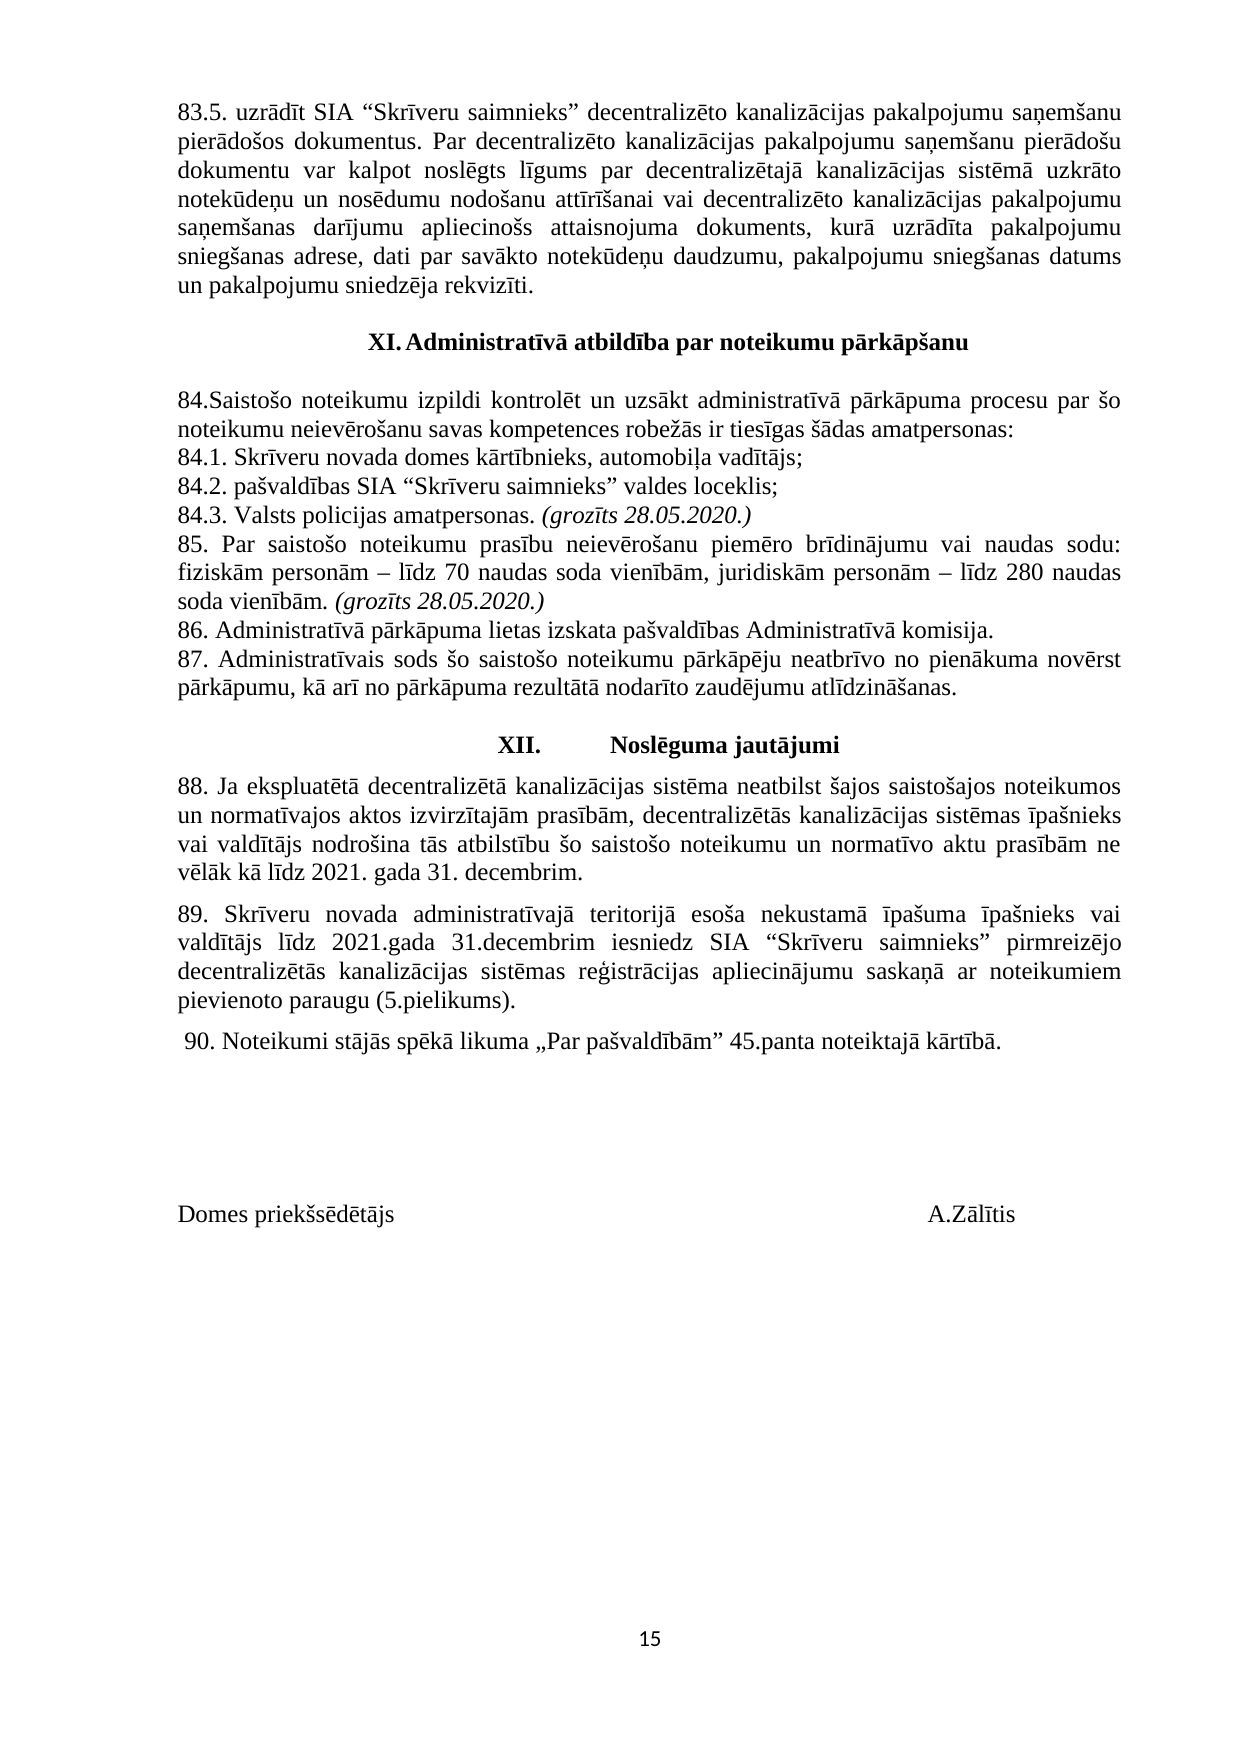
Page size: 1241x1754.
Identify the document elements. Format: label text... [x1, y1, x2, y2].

text 84.3. Valsts policijas amatpersonas. (grozīts 28.05.2020.) [177, 500, 1122, 529]
text 89. Skrīveru novada administratīvajā teritorijā esoša nekustamā īpašuma īpašnieks vai valdītājs līdz 2021.gada 31.decembrim iesniedz SIA “Skrīveru saimnieks” pirmreizējo decentralizētās kanalizācijas sistēmas reģistrācijas apliecinājumu saskaņā ar noteikumiem pievienoto paraugu (5.pielikums). [177, 899, 1122, 1014]
text 83.5. uzrādīt SIA “Skrīveru saimnieks” decentralizēto kanalizācijas pakalpojumu saņemšanu pierādošos dokumentus. Par decentralizēto kanalizācijas pakalpojumu saņemšanu pierādošu dokumentu var kalpot noslēgts līgums par decentralizētajā kanalizācijas sistēmā uzkrāto notekūdeņu un nosēdumu nodošanu attīrīšanai vai decentralizēto kanalizācijas pakalpojumu saņemšanas darījumu apliecinošs attaisnojuma dokuments, kurā uzrādīta pakalpojumu sniegšanas adrese, dati par savākto notekūdeņu daudzumu, pakalpojumu sniegšanas datums un pakalpojumu sniedzēja rekvizīti. [177, 97, 1122, 299]
text 84.Saistošo noteikumu izpildi kontrolēt un uzsākt administratīvā pārkāpuma procesu par šo noteikumu neievērošanu savas kompetences robežās ir tiesīgas šādas amatpersonas: [177, 385, 1122, 442]
list Noslēguma jautājumi [215, 730, 1122, 759]
list Administratīvā atbildība par noteikumu pārkāpšanu [215, 327, 1122, 356]
text 86. Administratīvā pārkāpuma lietas izskata pašvaldības Administratīvā komisija. [177, 615, 1122, 644]
text 90. Noteikumi stājās spēkā likuma „Par pašvaldībām” 45.panta noteiktajā kārtībā. [184, 1026, 1122, 1055]
text 87. Administratīvais sods šo saistošo noteikumu pārkāpēju neatbrīvo no pienākuma novērst pārkāpumu, kā arī no pārkāpuma rezultātā nodarīto zaudējumu atlīdzināšanas. [177, 644, 1122, 701]
text 85. Par saistošo noteikumu prasību neievērošanu piemēro brīdinājumu vai naudas sodu: fiziskām personām – līdz 70 naudas soda vienībām, juridiskām personām – līdz 280 naudas soda vienībām. (grozīts 28.05.2020.) [177, 529, 1122, 615]
text 88. Ja ekspluatētā decentralizētā kanalizācijas sistēma neatbilst šajos saistošajos noteikumos un normatīvajos aktos izvirzītajām prasībām, decentralizētās kanalizācijas sistēmas īpašnieks vai valdītājs nodrošina tās atbilstību šo saistošo noteikumu un normatīvo aktu prasībām ne vēlāk kā līdz 2021. gada 31. decembrim. [177, 771, 1122, 886]
text 84.1. Skrīveru novada domes kārtībnieks, automobiļa vadītājs; [177, 442, 1122, 471]
text Domes priekšsēdētājs A.Zālītis [177, 1199, 1122, 1227]
text 84.2. pašvaldības SIA “Skrīveru saimnieks” valdes loceklis; [177, 471, 1122, 500]
